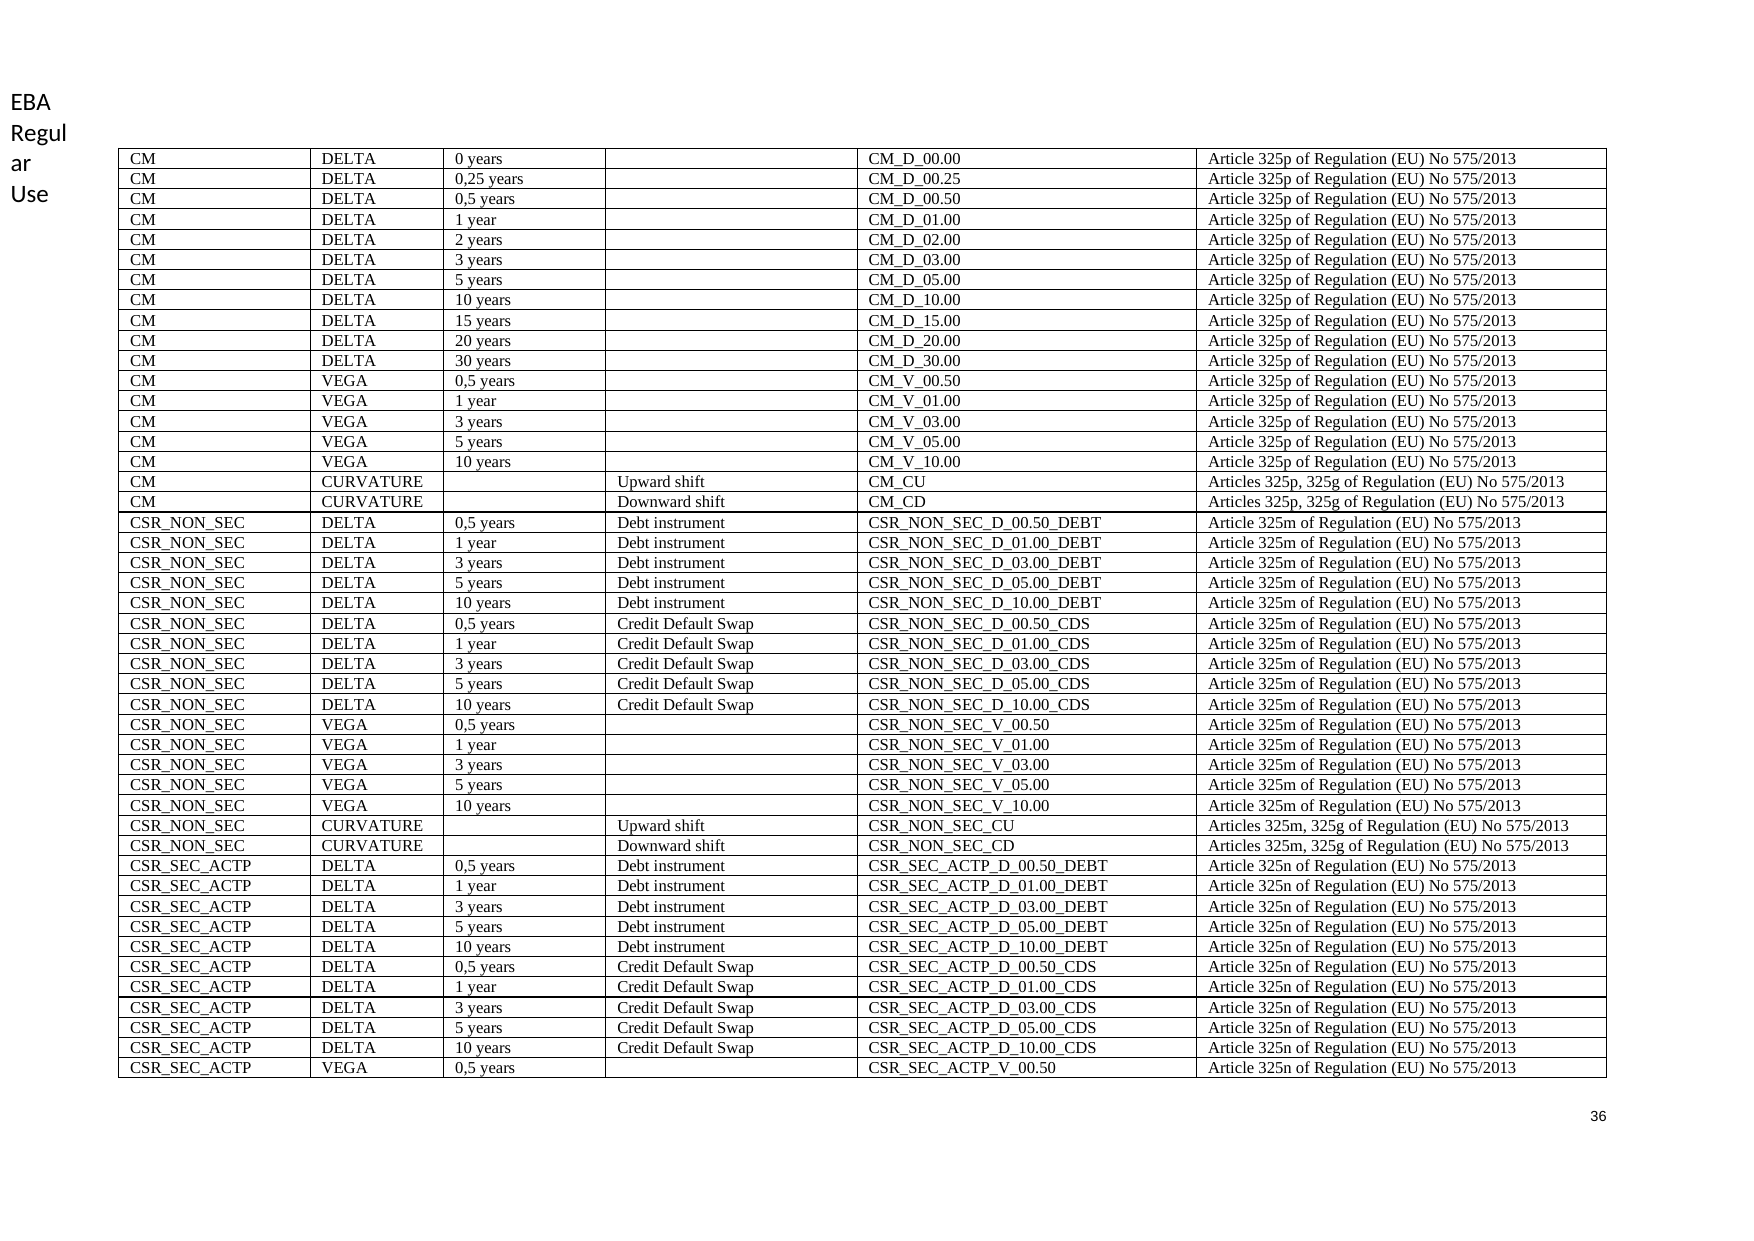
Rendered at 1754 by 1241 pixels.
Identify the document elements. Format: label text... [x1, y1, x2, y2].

table_cell CSR_NON_SEC_CU [858, 816, 1196, 835]
table_cell CSR_SEC_ACTP [119, 957, 310, 976]
table_cell Debt instrument [606, 876, 857, 895]
table_cell CSR_SEC_ACTP [119, 856, 310, 875]
table_cell Article 325m of Regulation (EU) No 575/2013 [1197, 553, 1606, 572]
table_cell Article 325m of Regulation (EU) No 575/2013 [1197, 593, 1606, 612]
table_cell CSR_NON_SEC_D_00.50_CDS [858, 614, 1196, 633]
table_cell 5 years [444, 674, 605, 693]
table_cell 1 year [444, 977, 605, 996]
table_cell Upward shift [606, 816, 857, 835]
table_cell Article 325n of Regulation (EU) No 575/2013 [1197, 856, 1606, 875]
table_cell Article 325n of Regulation (EU) No 575/2013 [1197, 937, 1606, 956]
table_cell CSR_NON_SEC_D_10.00_CDS [858, 694, 1196, 713]
table_cell VEGA [311, 755, 443, 774]
table_cell VEGA [311, 775, 443, 794]
table_cell CSR_NON_SEC [119, 715, 310, 734]
table_cell [606, 755, 857, 774]
table_cell CSR_NON_SEC [119, 816, 310, 835]
table_cell 1 year [444, 634, 605, 653]
table_cell Debt instrument [606, 573, 857, 592]
table_cell Debt instrument [606, 533, 857, 552]
table_cell Article 325p of Regulation (EU) No 575/2013 [1197, 351, 1606, 370]
table_cell Articles 325m, 325g of Regulation (EU) No 575/2013 [1197, 816, 1606, 835]
table_cell CSR_NON_SEC_D_01.00_CDS [858, 634, 1196, 653]
table_cell DELTA [311, 533, 443, 552]
table_cell [444, 836, 605, 855]
table_cell DELTA [311, 310, 443, 329]
table_cell DELTA [311, 694, 443, 713]
table_cell CM_D_10.00 [858, 290, 1196, 309]
table_cell CSR_NON_SEC [119, 593, 310, 612]
table_cell DELTA [311, 977, 443, 996]
table_cell DELTA [311, 573, 443, 592]
table_cell [606, 149, 857, 168]
table_cell CM [119, 432, 310, 451]
table_cell 10 years [444, 694, 605, 713]
table_cell Credit Default Swap [606, 674, 857, 693]
table_cell Credit Default Swap [606, 694, 857, 713]
table_cell [606, 189, 857, 208]
table_cell Credit Default Swap [606, 957, 857, 976]
table_cell DELTA [311, 634, 443, 653]
table_cell CURVATURE [311, 472, 443, 491]
table_cell Credit Default Swap [606, 614, 857, 633]
table_cell Article 325p of Regulation (EU) No 575/2013 [1197, 432, 1606, 451]
table_cell CM [119, 230, 310, 249]
table_cell CSR_SEC_ACTP [119, 917, 310, 936]
table_cell CSR_SEC_ACTP [119, 896, 310, 916]
table_cell CM_D_01.00 [858, 209, 1196, 228]
table_cell VEGA [311, 795, 443, 814]
table_cell CSR_SEC_ACTP [119, 977, 310, 996]
table_cell CM_V_01.00 [858, 391, 1196, 410]
table_cell CM_V_00.50 [858, 371, 1196, 390]
table_cell CSR_SEC_ACTP [119, 1038, 310, 1057]
table_cell 0,5 years [444, 371, 605, 390]
table_cell CM [119, 472, 310, 491]
table_cell Credit Default Swap [606, 1038, 857, 1057]
table_cell Article 325p of Regulation (EU) No 575/2013 [1197, 250, 1606, 269]
table_cell Article 325n of Regulation (EU) No 575/2013 [1197, 1018, 1606, 1037]
table_cell Downward shift [606, 836, 857, 855]
table_cell Debt instrument [606, 856, 857, 875]
table_cell Article 325m of Regulation (EU) No 575/2013 [1197, 674, 1606, 693]
table_cell CSR_NON_SEC_V_00.50 [858, 715, 1196, 734]
table_cell Article 325m of Regulation (EU) No 575/2013 [1197, 775, 1606, 794]
table_cell VEGA [311, 735, 443, 754]
table_cell DELTA [311, 513, 443, 532]
table_cell 1 year [444, 735, 605, 754]
table_cell [606, 411, 857, 431]
table_cell Article 325m of Regulation (EU) No 575/2013 [1197, 654, 1606, 673]
table_cell Debt instrument [606, 937, 857, 956]
table_cell CM_D_03.00 [858, 250, 1196, 269]
table_cell 10 years [444, 593, 605, 612]
table_cell DELTA [311, 290, 443, 309]
table_cell 0,5 years [444, 856, 605, 875]
table_cell [606, 432, 857, 451]
table_cell DELTA [311, 189, 443, 208]
table_cell Upward shift [606, 472, 857, 491]
table_cell CSR_SEC_ACTP_D_05.00_CDS [858, 1018, 1196, 1037]
table_cell 0,5 years [444, 513, 605, 532]
table_cell VEGA [311, 1058, 443, 1077]
table_cell [606, 290, 857, 309]
table_cell 0 years [444, 149, 605, 168]
table_cell Debt instrument [606, 917, 857, 936]
table_cell Article 325n of Regulation (EU) No 575/2013 [1197, 896, 1606, 916]
table_cell CSR_NON_SEC_V_03.00 [858, 755, 1196, 774]
table_cell Article 325m of Regulation (EU) No 575/2013 [1197, 694, 1606, 713]
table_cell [1197, 1058, 1606, 1077]
table_cell Article 325m of Regulation (EU) No 575/2013 [1197, 715, 1606, 734]
table_cell 1 year [444, 533, 605, 552]
table_cell Article 325p of Regulation (EU) No 575/2013 [1197, 189, 1606, 208]
table_cell CM [119, 391, 310, 410]
table_cell DELTA [311, 654, 443, 673]
table_cell Debt instrument [606, 513, 857, 532]
table_cell Article 325p of Regulation (EU) No 575/2013 [1197, 452, 1606, 471]
table_cell DELTA [311, 230, 443, 249]
table_cell CM_D_20.00 [858, 331, 1196, 350]
table_cell CM_D_00.25 [858, 169, 1196, 188]
table_cell Credit Default Swap [606, 634, 857, 653]
table_cell [606, 169, 857, 188]
table_cell 20 years [444, 331, 605, 350]
table_cell Article 325p of Regulation (EU) No 575/2013 [1197, 371, 1606, 390]
table_cell CSR_NON_SEC_D_10.00_DEBT [858, 593, 1196, 612]
table_cell 5 years [444, 1018, 605, 1037]
table_cell [606, 371, 857, 390]
table_cell Credit Default Swap [606, 654, 857, 673]
table_cell Credit Default Swap [606, 977, 857, 996]
table_cell CSR_NON_SEC [119, 694, 310, 713]
table_cell VEGA [311, 432, 443, 451]
table_cell CSR_NON_SEC [119, 795, 310, 814]
table_cell CSR_NON_SEC_D_03.00_DEBT [858, 553, 1196, 572]
table_cell CSR_SEC_ACTP_D_05.00_DEBT [858, 917, 1196, 936]
table_cell [606, 795, 857, 814]
table_cell CSR_NON_SEC [119, 573, 310, 592]
table_cell CSR_SEC_ACTP [119, 937, 310, 956]
table_cell 0,25 years [444, 169, 605, 188]
table_cell VEGA [311, 411, 443, 431]
table_cell 15 years [444, 310, 605, 329]
table_cell CM_D_02.00 [858, 230, 1196, 249]
table_cell CM_D_30.00 [858, 351, 1196, 370]
table_cell CSR_NON_SEC_V_10.00 [858, 795, 1196, 814]
table_cell CM [119, 149, 310, 168]
table_cell CSR_SEC_ACTP [119, 876, 310, 895]
table_cell Article 325m of Regulation (EU) No 575/2013 [1197, 614, 1606, 633]
table_cell CM [119, 209, 310, 228]
table_cell [606, 351, 857, 370]
table_cell CSR_NON_SEC [119, 533, 310, 552]
table_cell Article 325n of Regulation (EU) No 575/2013 [1197, 876, 1606, 895]
table_cell CSR_NON_SEC [119, 654, 310, 673]
table_cell [606, 1058, 857, 1077]
table_cell 3 years [444, 411, 605, 431]
table_cell [606, 250, 857, 269]
table_cell CSR_SEC_ACTP_D_03.00_DEBT [858, 896, 1196, 916]
table_cell CM [119, 371, 310, 390]
table_cell 5 years [444, 775, 605, 794]
table_cell CSR_NON_SEC_V_01.00 [858, 735, 1196, 754]
table_cell Article 325n of Regulation (EU) No 575/2013 [1197, 977, 1606, 996]
table_cell Downward shift [606, 492, 857, 511]
table_cell DELTA [311, 957, 443, 976]
table_cell [606, 270, 857, 289]
table_cell DELTA [311, 998, 443, 1017]
table_cell CM_D_00.50 [858, 189, 1196, 208]
table_cell Article 325n of Regulation (EU) No 575/2013 [1197, 917, 1606, 936]
table_cell DELTA [311, 937, 443, 956]
table_cell DELTA [311, 250, 443, 269]
table_cell CSR_NON_SEC [119, 836, 310, 855]
table_cell CM [119, 250, 310, 269]
table_cell CM [119, 310, 310, 329]
table_cell Article 325m of Regulation (EU) No 575/2013 [1197, 795, 1606, 814]
table_cell VEGA [311, 715, 443, 734]
table_cell CM_CD [858, 492, 1196, 511]
table_cell 3 years [444, 896, 605, 916]
table_cell Articles 325p, 325g of Regulation (EU) No 575/2013 [1197, 492, 1606, 511]
table_cell Article 325p of Regulation (EU) No 575/2013 [1197, 270, 1606, 289]
table_cell Article 325m of Regulation (EU) No 575/2013 [1197, 735, 1606, 754]
table_cell DELTA [311, 593, 443, 612]
table_cell DELTA [311, 614, 443, 633]
table_cell Credit Default Swap [606, 1018, 857, 1037]
table_cell Debt instrument [606, 593, 857, 612]
table_cell [606, 452, 857, 471]
table_cell DELTA [311, 270, 443, 289]
table_cell 3 years [444, 250, 605, 269]
table_cell CM [119, 169, 310, 188]
table_cell 3 years [444, 553, 605, 572]
table_cell 5 years [444, 917, 605, 936]
table_cell CSR_SEC_ACTP [119, 998, 310, 1017]
table_cell 0,5 years [444, 189, 605, 208]
table_cell DELTA [311, 331, 443, 350]
table_cell 3 years [444, 998, 605, 1017]
table_cell DELTA [311, 876, 443, 895]
table_cell CSR_SEC_ACTP_D_01.00_CDS [858, 977, 1196, 996]
table_cell Credit Default Swap [606, 998, 857, 1017]
table_cell Debt instrument [606, 896, 857, 916]
table_cell 0,5 years [444, 957, 605, 976]
table_cell CSR_NON_SEC [119, 735, 310, 754]
table_cell CM [119, 189, 310, 208]
table_cell Article 325n of Regulation (EU) No 575/2013 [1197, 998, 1606, 1017]
table_cell 5 years [444, 432, 605, 451]
table_cell CM [119, 331, 310, 350]
table_cell CURVATURE [311, 492, 443, 511]
table_cell 10 years [444, 795, 605, 814]
table_cell 10 years [444, 452, 605, 471]
table_cell 0,5 years [444, 1058, 605, 1077]
table_cell 10 years [444, 290, 605, 309]
table_cell 5 years [444, 270, 605, 289]
table_cell 5 years [444, 573, 605, 592]
table_cell Debt instrument [606, 553, 857, 572]
table_cell DELTA [311, 917, 443, 936]
table_cell CSR_NON_SEC_D_05.00_DEBT [858, 573, 1196, 592]
table_cell CM_V_05.00 [858, 432, 1196, 451]
table_cell CSR_SEC_ACTP_D_10.00_DEBT [858, 937, 1196, 956]
table_cell [606, 209, 857, 228]
table_cell CSR_NON_SEC [119, 513, 310, 532]
table_cell 1 year [444, 391, 605, 410]
table_cell Article 325m of Regulation (EU) No 575/2013 [1197, 755, 1606, 774]
table_cell CSR_NON_SEC [119, 614, 310, 633]
table_cell Articles 325p, 325g of Regulation (EU) No 575/2013 [1197, 472, 1606, 491]
table_cell [606, 715, 857, 734]
table_cell Article 325p of Regulation (EU) No 575/2013 [1197, 230, 1606, 249]
table_cell [606, 391, 857, 410]
table_cell VEGA [311, 391, 443, 410]
table_cell 0,5 years [444, 614, 605, 633]
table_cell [1197, 1038, 1606, 1057]
table_cell CURVATURE [311, 836, 443, 855]
table_cell [606, 735, 857, 754]
table_cell 1 year [444, 209, 605, 228]
table_cell Article 325m of Regulation (EU) No 575/2013 [1197, 513, 1606, 532]
table_cell CM_V_10.00 [858, 452, 1196, 471]
table_cell Article 325p of Regulation (EU) No 575/2013 [1197, 149, 1606, 168]
table_cell CSR_NON_SEC [119, 775, 310, 794]
table_cell Article 325m of Regulation (EU) No 575/2013 [1197, 533, 1606, 552]
table_cell VEGA [311, 371, 443, 390]
table_cell 3 years [444, 755, 605, 774]
table_cell DELTA [311, 209, 443, 228]
table_cell CSR_NON_SEC [119, 634, 310, 653]
table_cell Article 325p of Regulation (EU) No 575/2013 [1197, 209, 1606, 228]
table_cell CSR_SEC_ACTP_D_00.50_CDS [858, 957, 1196, 976]
table_cell CM_D_15.00 [858, 310, 1196, 329]
table_cell Article 325p of Regulation (EU) No 575/2013 [1197, 391, 1606, 410]
table_cell Article 325p of Regulation (EU) No 575/2013 [1197, 310, 1606, 329]
table_cell CM [119, 492, 310, 511]
table_cell 3 years [444, 654, 605, 673]
table_cell CM_CU [858, 472, 1196, 491]
table_cell DELTA [311, 896, 443, 916]
table_cell [444, 472, 605, 491]
table_cell CSR_SEC_ACTP [119, 1018, 310, 1037]
table_cell 1 year [444, 876, 605, 895]
table_cell CSR_SEC_ACTP_D_10.00_CDS [858, 1038, 1196, 1057]
table_cell [606, 310, 857, 329]
table_cell [606, 331, 857, 350]
table_cell DELTA [311, 1038, 443, 1057]
table_cell CM_D_05.00 [858, 270, 1196, 289]
table_cell 30 years [444, 351, 605, 370]
table_cell CURVATURE [311, 816, 443, 835]
table_cell DELTA [311, 169, 443, 188]
table_cell CSR_NON_SEC_CD [858, 836, 1196, 855]
table_cell CM_D_00.00 [858, 149, 1196, 168]
table_cell DELTA [311, 149, 443, 168]
table_cell VEGA [311, 452, 443, 471]
table_cell CM [119, 290, 310, 309]
table_cell CSR_NON_SEC [119, 553, 310, 572]
table_cell 10 years [444, 1038, 605, 1057]
table_cell CSR_SEC_ACTP_D_00.50_DEBT [858, 856, 1196, 875]
table_cell CM [119, 351, 310, 370]
table_cell CM [119, 411, 310, 431]
table_cell DELTA [311, 1018, 443, 1037]
table_cell CSR_NON_SEC_D_05.00_CDS [858, 674, 1196, 693]
table_cell [444, 816, 605, 835]
table_cell Article 325p of Regulation (EU) No 575/2013 [1197, 290, 1606, 309]
table_cell Articles 325m, 325g of Regulation (EU) No 575/2013 [1197, 836, 1606, 855]
table_cell CSR_NON_SEC_D_03.00_CDS [858, 654, 1196, 673]
table_cell 10 years [444, 937, 605, 956]
table_cell CSR_NON_SEC_D_01.00_DEBT [858, 533, 1196, 552]
table_cell CSR_NON_SEC_V_05.00 [858, 775, 1196, 794]
table_cell CSR_NON_SEC [119, 674, 310, 693]
table_cell CSR_NON_SEC [119, 755, 310, 774]
table_cell CSR_SEC_ACTP [119, 1058, 310, 1077]
table_cell [606, 230, 857, 249]
table_cell Article 325m of Regulation (EU) No 575/2013 [1197, 573, 1606, 592]
table_cell [606, 775, 857, 794]
table_cell CSR_NON_SEC_D_00.50_DEBT [858, 513, 1196, 532]
table_cell Article 325p of Regulation (EU) No 575/2013 [1197, 331, 1606, 350]
table_cell CM_V_03.00 [858, 411, 1196, 431]
table_cell DELTA [311, 674, 443, 693]
table_cell Article 325m of Regulation (EU) No 575/2013 [1197, 634, 1606, 653]
table_cell DELTA [311, 856, 443, 875]
table_cell DELTA [311, 553, 443, 572]
table_cell Article 325n of Regulation (EU) No 575/2013 [1197, 957, 1606, 976]
table_cell CSR_SEC_ACTP_D_01.00_DEBT [858, 876, 1196, 895]
table_cell CM [119, 452, 310, 471]
table_cell Article 325p of Regulation (EU) No 575/2013 [1197, 169, 1606, 188]
table_cell CSR_SEC_ACTP_V_00.50 [858, 1058, 1196, 1077]
table_cell CM [119, 270, 310, 289]
table_cell 0,5 years [444, 715, 605, 734]
table_cell DELTA [311, 351, 443, 370]
table_cell Article 325p of Regulation (EU) No 575/2013 [1197, 411, 1606, 431]
table_cell [444, 492, 605, 511]
table_cell CSR_SEC_ACTP_D_03.00_CDS [858, 998, 1196, 1017]
table_cell 2 years [444, 230, 605, 249]
